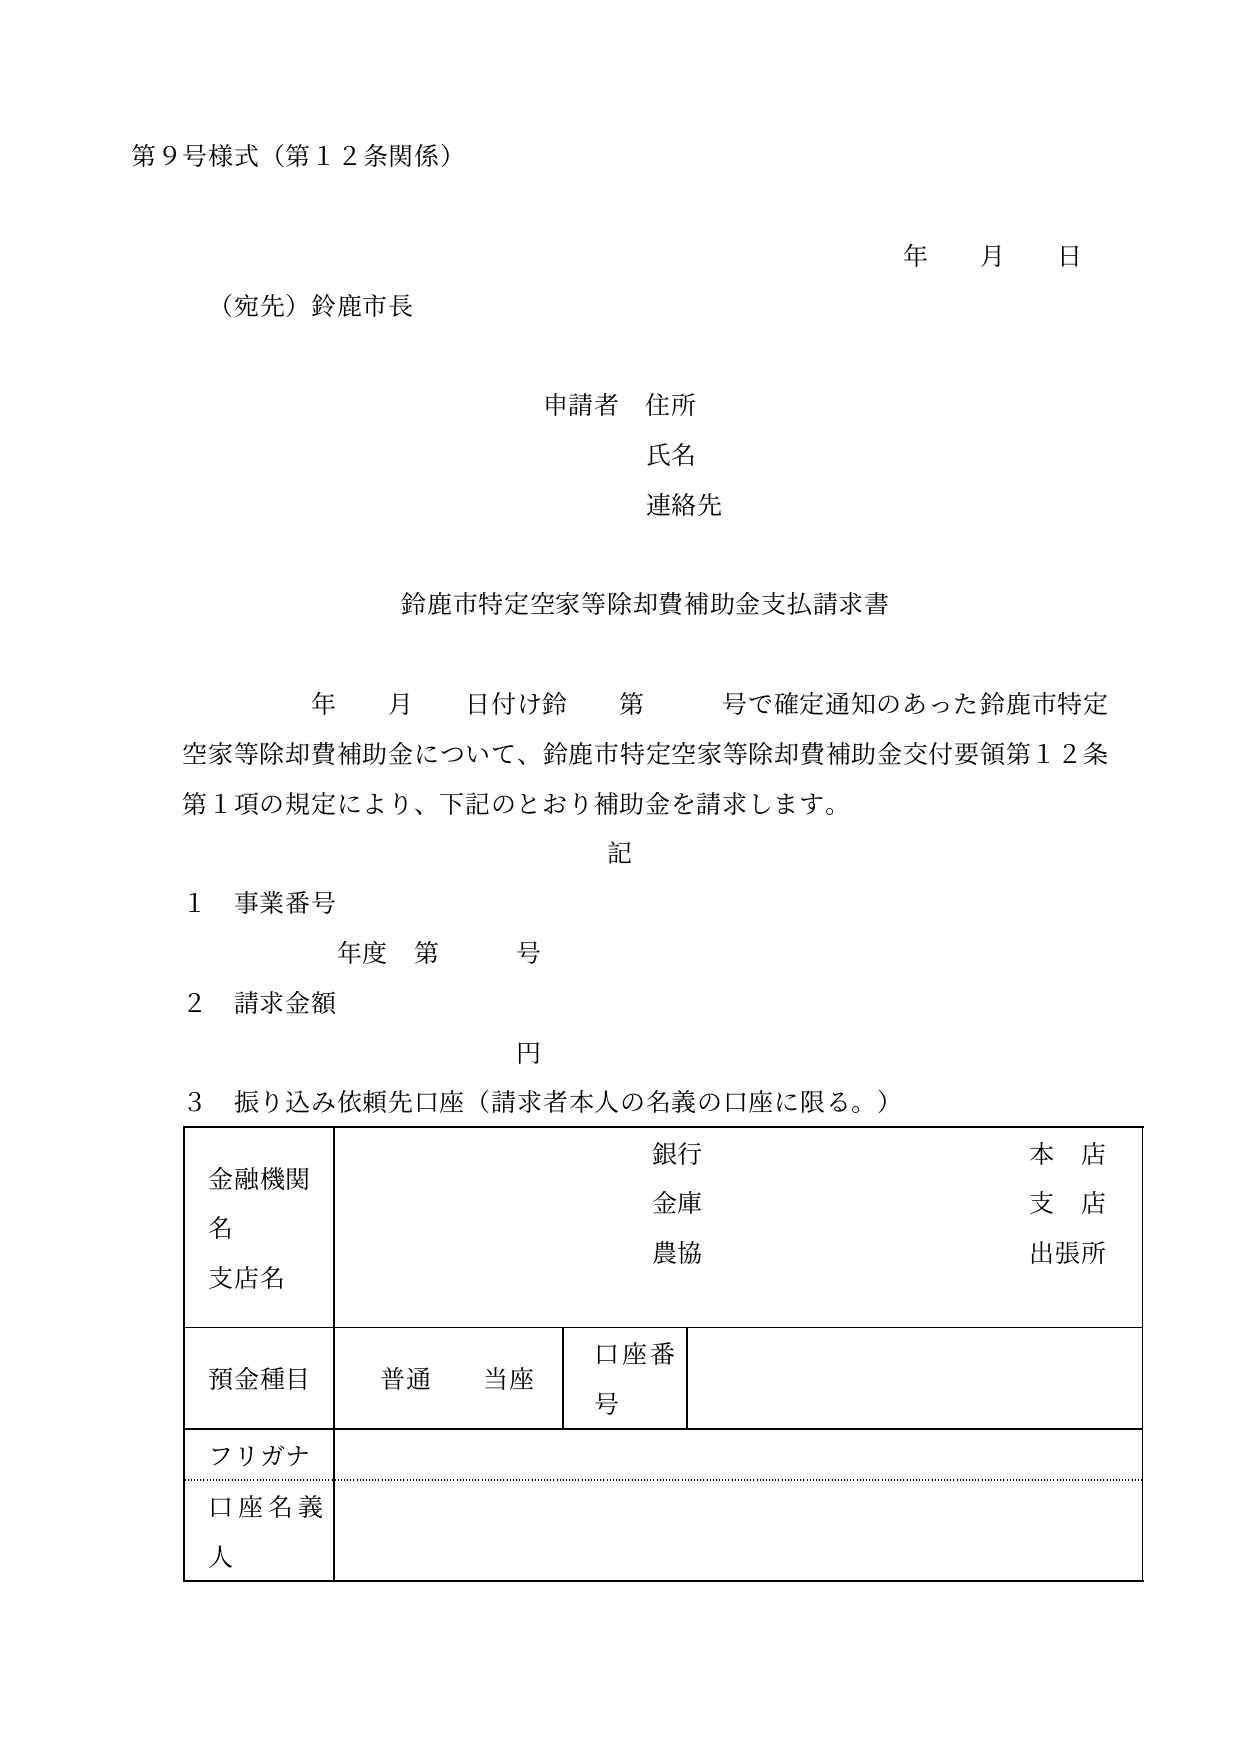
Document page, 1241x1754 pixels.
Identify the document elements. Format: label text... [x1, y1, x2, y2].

text 記 [131, 827, 1109, 877]
text ２ 請求金額 [157, 977, 1109, 1026]
table_cell 預金種目 [185, 1328, 333, 1428]
table_header 銀行 金庫 農協 [335, 1128, 739, 1327]
table_cell 口座番号 [564, 1328, 686, 1428]
table_cell フリガナ [185, 1430, 333, 1479]
text 連絡先 [544, 479, 1109, 528]
text 第９号様式（第１２条関係） [131, 130, 1109, 180]
text 申請者 住所 [131, 379, 1109, 429]
table_header 金融機関名 支店名 [185, 1128, 333, 1327]
text ３ 振り込み依頼先口座（請求者本人の名義の口座に限る。） [157, 1076, 1109, 1126]
table_cell 口座名義人 [185, 1479, 333, 1580]
text 鈴鹿市特定空家等除却費補助金支払請求書 [157, 578, 1109, 628]
table_cell [335, 1430, 1142, 1479]
text 円 [209, 1026, 1109, 1076]
text 氏名 [544, 429, 1109, 479]
text 年 月 日 [131, 230, 1083, 279]
text 年 月 日付け鈴 第 号で確定通知のあった鈴鹿市特定空家等除却費補助金について、鈴鹿市特定空家等除却費補助金交付要領第１２条第１項の規定により、下記のとおり補助金を請求します。 [157, 678, 1109, 827]
table_cell [688, 1328, 1142, 1428]
table_cell [335, 1479, 1142, 1580]
table_header 本 店 支 店 出張所 [739, 1128, 1142, 1327]
text １ 事業番号 [131, 877, 1109, 927]
text 年度 第 号 [183, 927, 1109, 977]
table_cell 普通 当座 [335, 1328, 562, 1428]
text （宛先）鈴鹿市長 [183, 279, 1109, 329]
